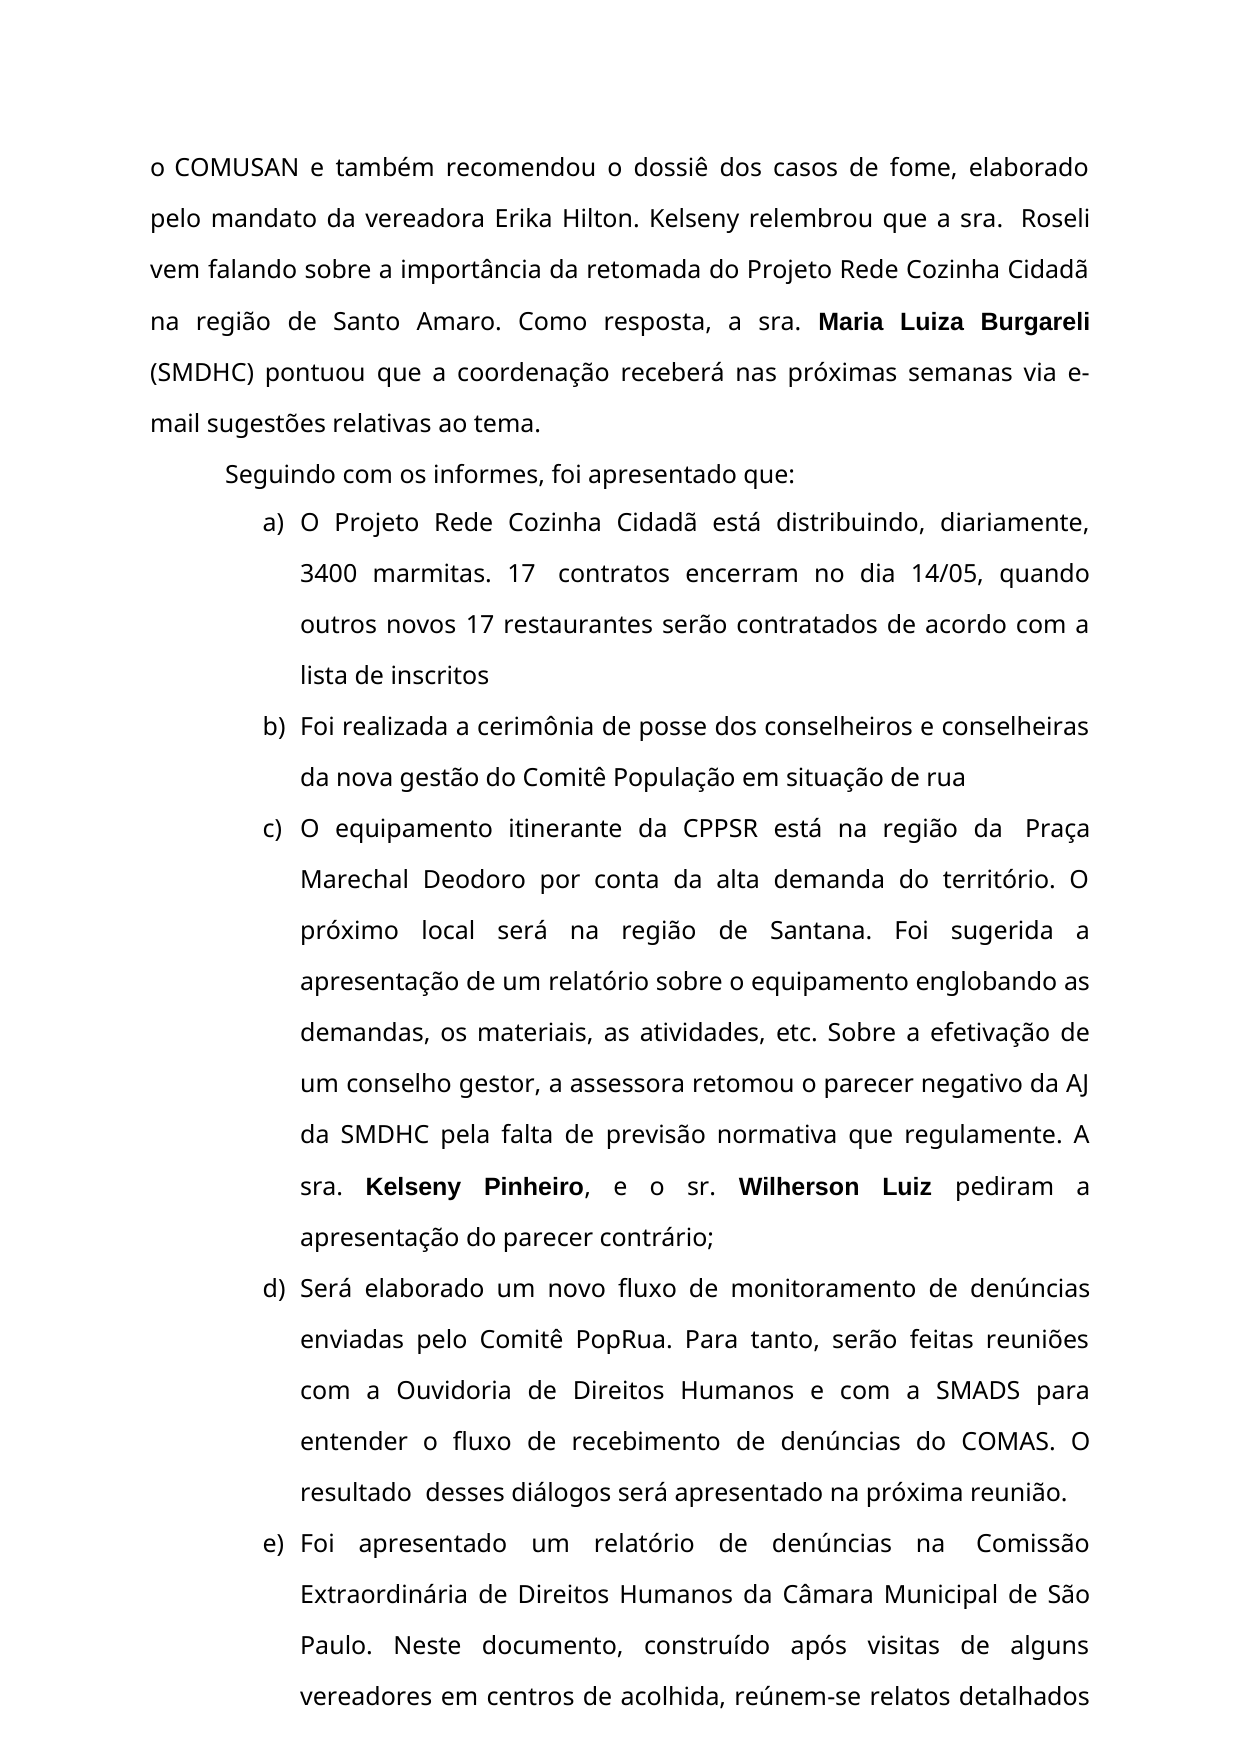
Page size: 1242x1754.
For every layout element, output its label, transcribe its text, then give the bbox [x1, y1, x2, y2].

list Foi realizada a cerimônia de posse dos conselheiros e conselheiras da nova gestão do Comitê População em situação de rua [262, 709, 1090, 794]
list Será elaborado um novo fluxo de monitoramento de denúncias enviadas pelo Comitê PopRua. Para tanto, serão feitas reuniões com a Ouvidoria de Direitos Humanos e com a SMADS para entender o fluxo de recebimento de denúncias do COMAS. O resultado desses diálogos será apresentado na próxima reunião. [262, 1270, 1090, 1508]
list O equipamento itinerante da CPPSR está na região da Praça Marechal Deodoro por conta da alta demanda do território. O próximo local será na região de Santana. Foi sugerida a apresentação de um relatório sobre o equipamento englobando as demandas, os materiais, as atividades, etc. Sobre a efetivação de um conselho gestor, a assessora retomou o parecer negativo da AJ da SMDHC pela falta de previsão normativa que regulamente. A sra. Kelseny Pinheiro, e o sr. Wilherson Luiz pediram a apresentação do parecer contrário; [262, 811, 1090, 1253]
list COMUSAN e também recomendou o dossiê dos casos de fome, elaborado pelo mandato da vereadora Erika Hilton. Kelseny relembrou que a sra. Roseli vem falando sobre a importância da retomada do Projeto Rede Cozinha Cidadã na região de Santo Amaro. Como resposta, a sra. Maria Luiza Burgareli (SMDHC) pontuou que a coordenação receberá nas próximas semanas via e-mail sugestões relativas ao tema. [150, 150, 1090, 439]
list O Projeto Rede Cozinha Cidadã está distribuindo, diariamente, 3400 marmitas. 17 contratos encerram no dia 14/05, quando outros novos 17 restaurantes serão contratados de acordo com a lista de inscritos [262, 505, 1090, 692]
text Seguindo com os informes, foi apresentado que: [225, 456, 1102, 490]
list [262, 1526, 1090, 1713]
